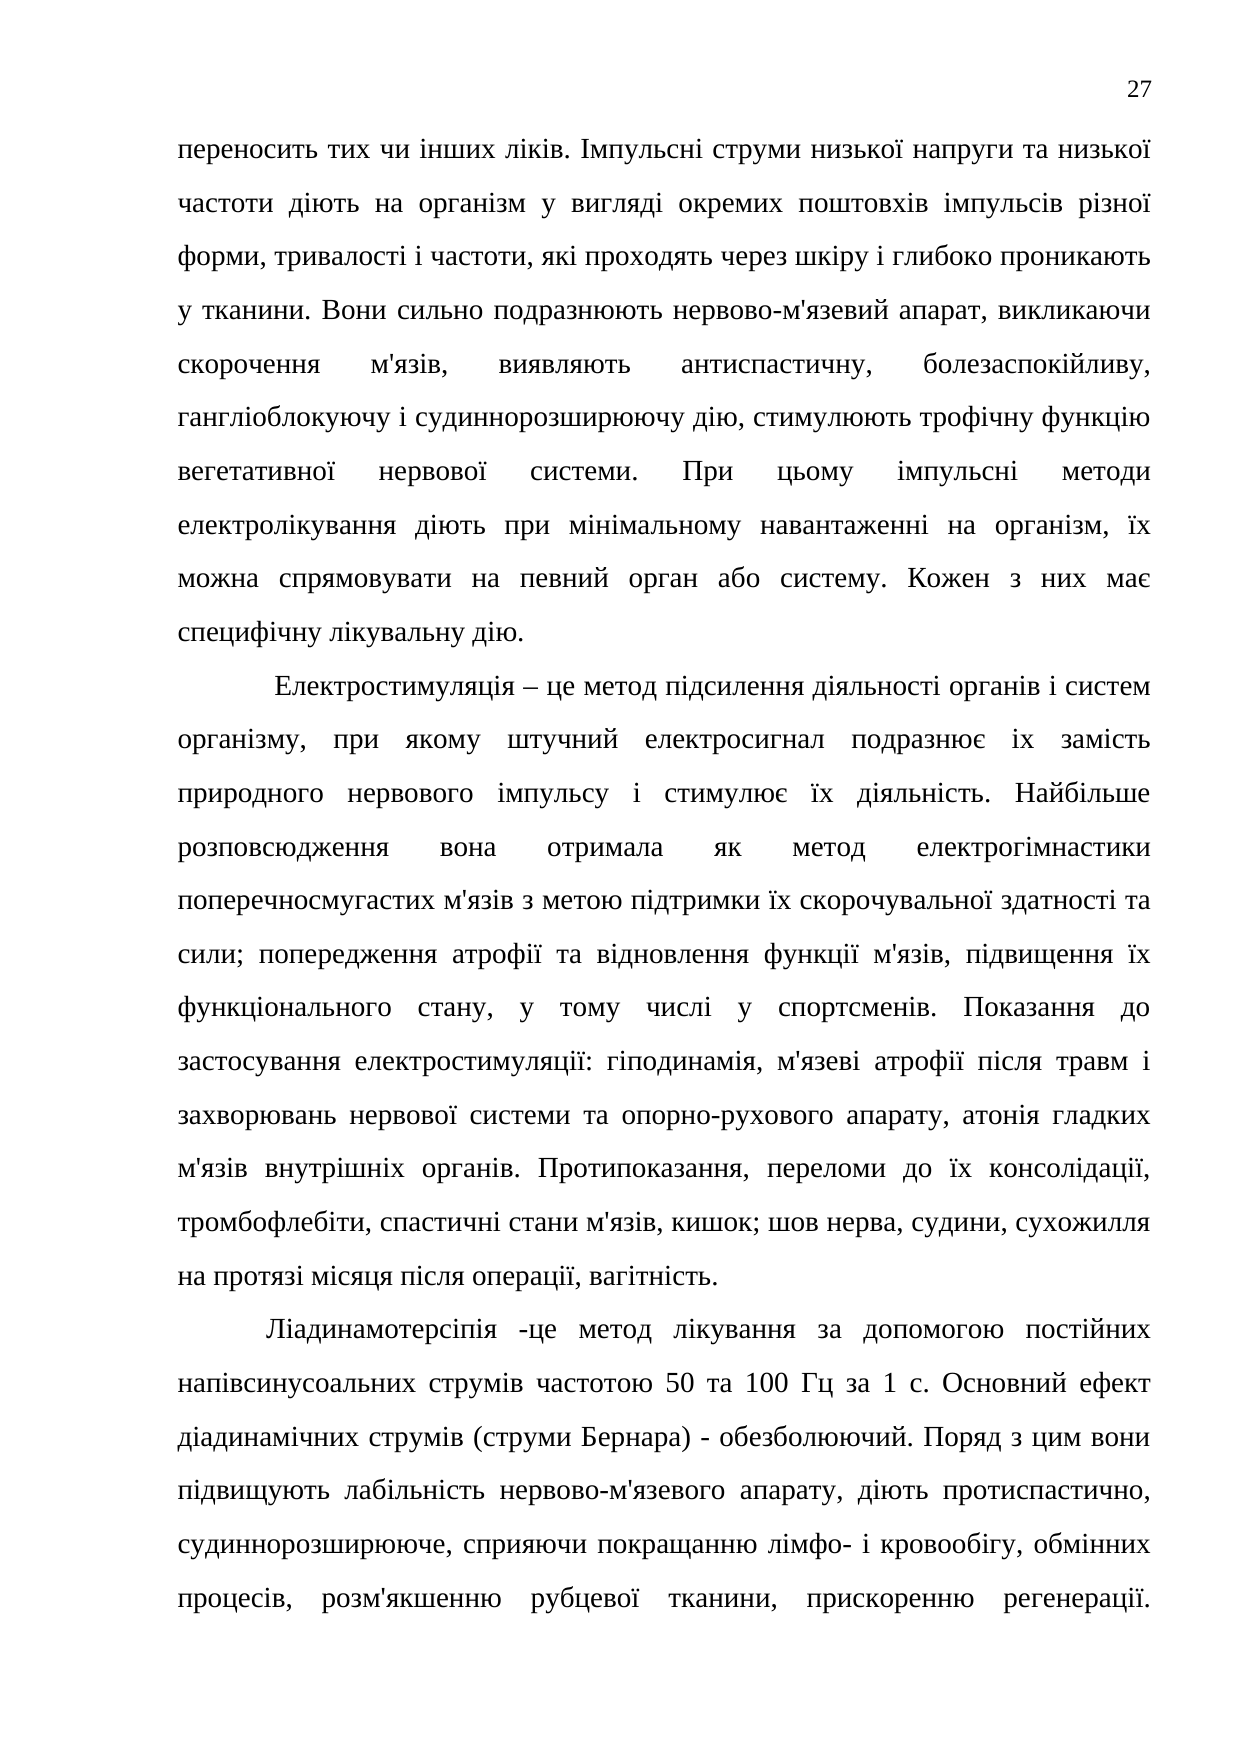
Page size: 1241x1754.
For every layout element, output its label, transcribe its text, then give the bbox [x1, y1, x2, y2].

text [177, 131, 1152, 648]
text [177, 1311, 1152, 1613]
text Електростимуляція – це метод підсилення діяльності органів і систем організму, при якому штучний електросигнал подразнює іх замість природного нервового імпульсу і стимулює їх діяльність. Найбільше розповсюдження вона отримала як метод електрогімнастики поперечносмугастих м'язів з метою підтримки їх скорочувальної здатності та сили; попередження атрофії та відновлення функції м'язів, підвищення їх функціонального стану, у тому числі у спортсменів. Показання до застосування електростимуляції: гіподинамія, м'язеві атрофії після травм і захворювань нервової системи та опорно-рухового апарату, атонія гладких м'язів внутрішніх органів. Протипоказання, переломи до їх консолідації, тромбофлебіти, спастичні стани м'язів, кишок; шов нерва, судини, сухожилля на протязі місяця після операції, вагітність. [177, 668, 1152, 1291]
